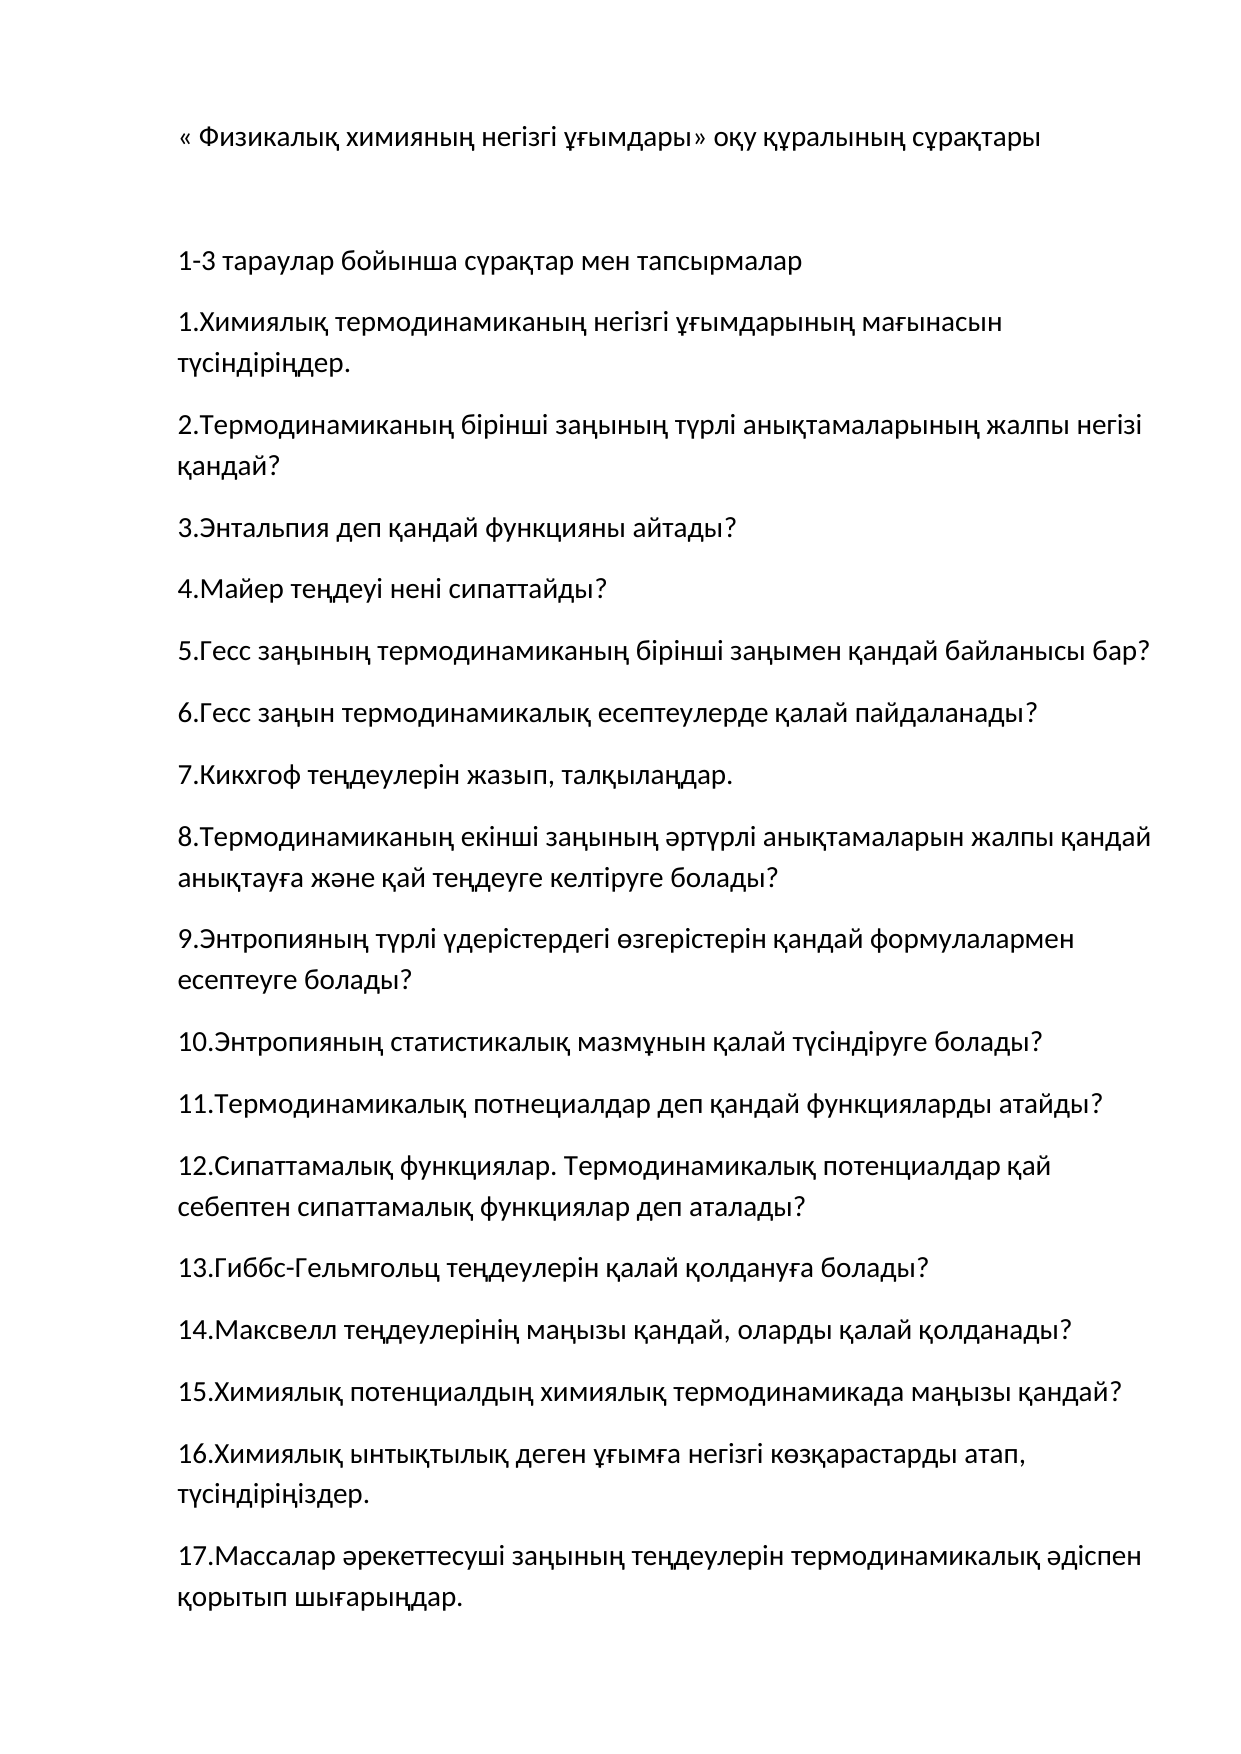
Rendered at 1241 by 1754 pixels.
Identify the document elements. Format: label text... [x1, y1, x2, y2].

text 12.Сипаттамалық функциялар. Термодинамикалық потенциалдар қай себептен сипаттамалық функциялар деп аталады? [177, 1147, 1152, 1223]
text 10.Энтропияның статистикалық мазмұнын қалай түсіндіруге болады? [177, 1023, 1152, 1059]
text 1-3 тараулар бойынша сүрақтар мен тапсырмалар [177, 242, 1152, 277]
text 5.Гесс заңының термодинамиканың бірінші заңымен қандай байланысы бар? [177, 632, 1152, 668]
text 4.Майер теңдеуі нені сипаттайды? [177, 571, 1152, 606]
text 9.Энтропияның түрлі үдерістердегі өзгерістерін қандай формулалармен есептеуге болады? [177, 920, 1152, 997]
text 11.Термодинамикалық потнециалдар деп қандай функцияларды атайды? [177, 1085, 1152, 1121]
text 8.Термодинамиканың екінші заңының әртүрлі анықтамаларын жалпы қандай анықтауға және қай теңдеуге келтіруге болады? [177, 818, 1152, 894]
text 17.Массалар әрекеттесуші заңының теңдеулерін термодинамикалық әдіспен қорытып шығарыңдар. [177, 1537, 1152, 1614]
text 1.Химиялық термодинамиканың негізгі ұғымдарының мағынасын түсіндіріңдер. [177, 303, 1152, 380]
text 6.Гесс заңын термодинамикалық есептеулерде қалай пайдаланады? [177, 694, 1152, 730]
text 15.Химиялық потенциалдың химиялық термодинамикада маңызы қандай? [177, 1373, 1152, 1408]
text 3.Энтальпия деп қандай функцияны айтады? [177, 509, 1152, 544]
text 7.Кикхгоф теңдеулерін жазып, талқылаңдар. [177, 756, 1152, 792]
text « Физикалық химияның негізгі ұғымдары» оқу құралының сұрақтары [177, 118, 1152, 154]
text 13.Гиббс-Гельмгольц теңдеулерін қалай қолдануға болады? [177, 1249, 1152, 1285]
text 2.Термодинамиканың бірінші заңының түрлі анықтамаларының жалпы негізі қандай? [177, 406, 1152, 483]
text 14.Максвелл теңдеулерінің маңызы қандай, оларды қалай қолданады? [177, 1311, 1152, 1347]
text 16.Химиялық ынтықтылық деген ұғымға негізгі көзқарастарды атап, түсіндіріңіздер. [177, 1435, 1152, 1511]
